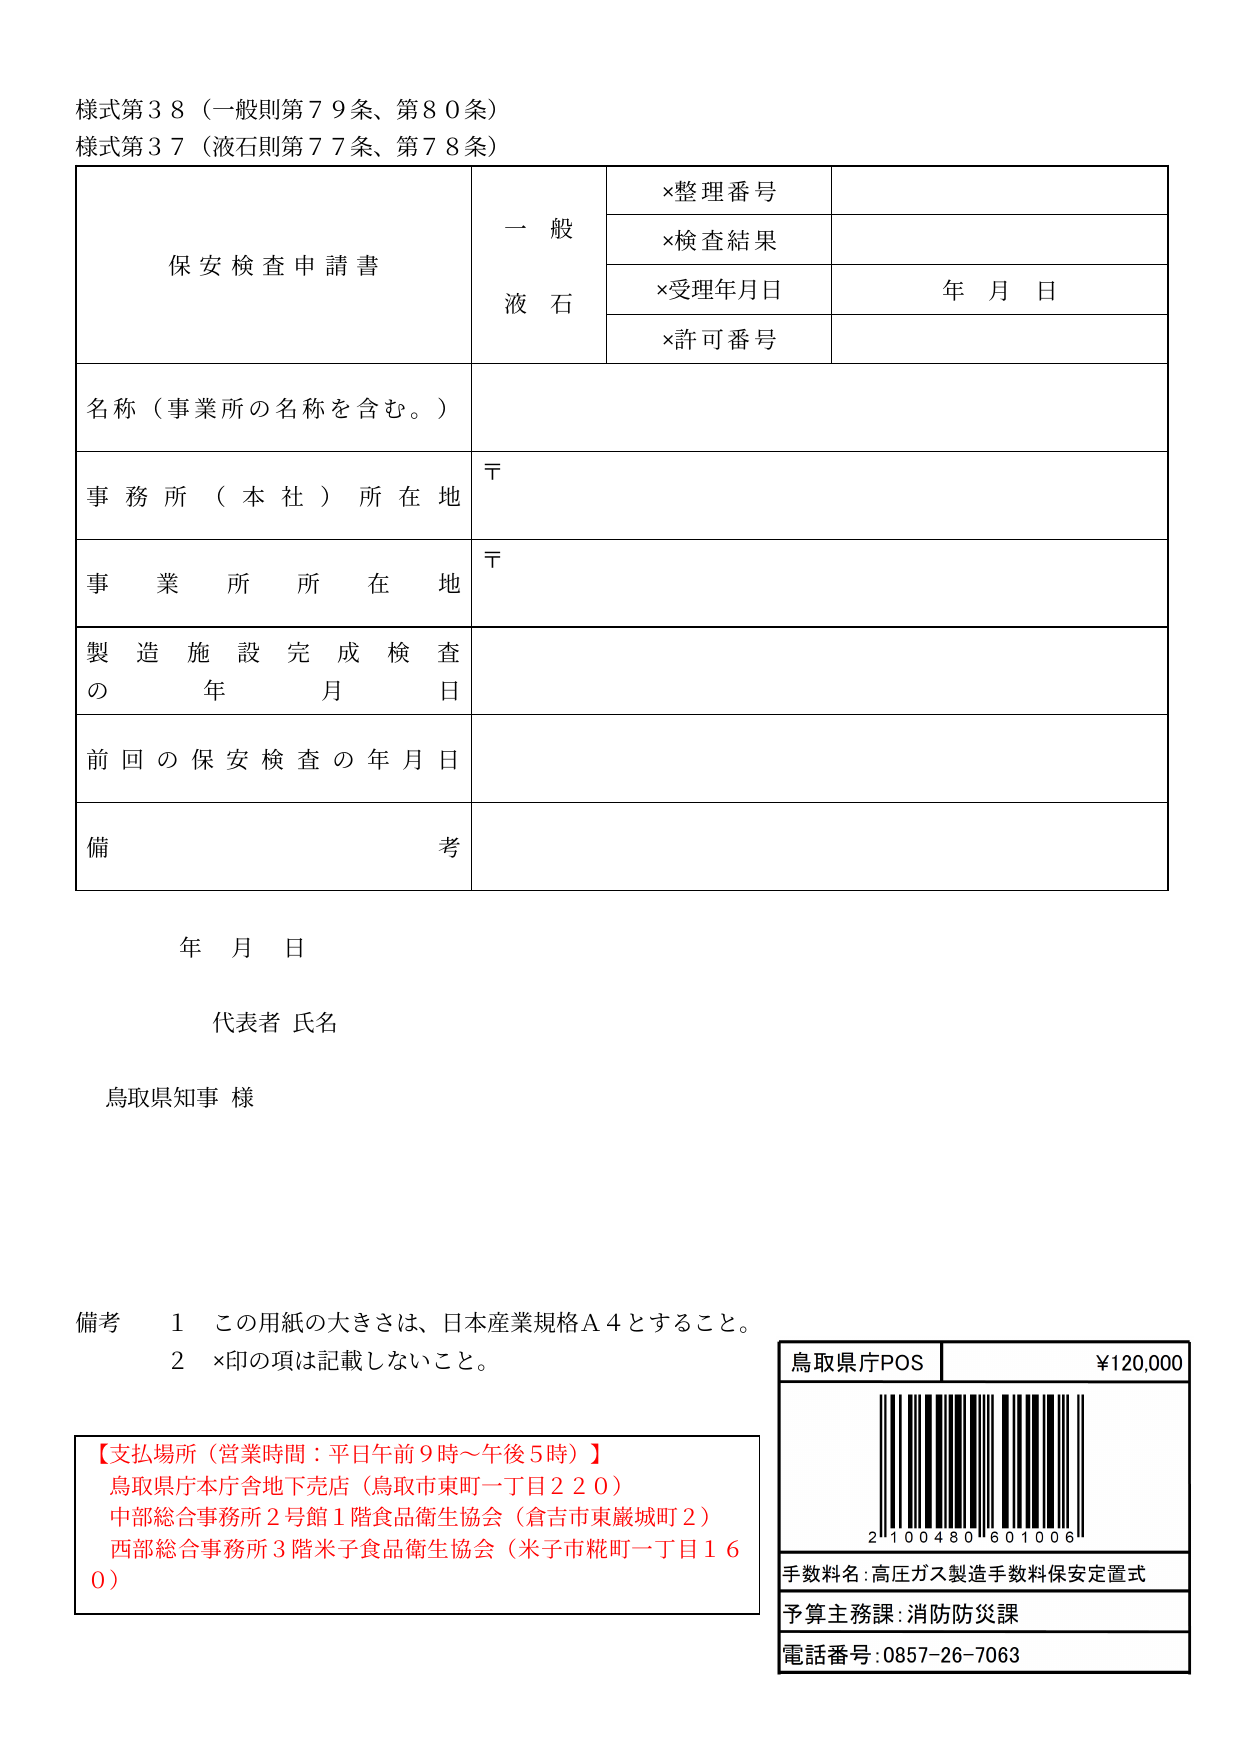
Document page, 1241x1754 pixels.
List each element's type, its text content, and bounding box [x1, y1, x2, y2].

table_cell 〒 [472, 452, 1167, 539]
table_cell 名称（事業所の名称を含む。） [77, 364, 471, 451]
table_cell 事業所所在地 [77, 540, 471, 626]
table_cell [472, 628, 1167, 714]
text 鳥取県知事 様 [75, 1078, 1165, 1116]
table_cell [832, 315, 1167, 363]
table_cell 備考 [77, 803, 471, 889]
text 様式第３７（液石則第７７条、第７８条） [75, 127, 1165, 164]
text ２ ×印の項は記載しないこと。 [75, 1341, 764, 1378]
table_cell [472, 803, 1167, 889]
text 年 月 日 [75, 928, 1165, 966]
text 備考 １ この用紙の大きさは、日本産業規格Ａ４とすること。 [75, 1303, 1165, 1341]
table_cell [472, 364, 1167, 451]
text 様式第３８（一般則第７９条、第８０条） [75, 89, 1165, 127]
table_cell 〒 [472, 540, 1167, 626]
table_cell [832, 215, 1167, 264]
table_cell 事務所（本社）所在地 [77, 452, 471, 539]
table_header 保安検査申請書 [77, 167, 471, 363]
text 代表者 氏名 [75, 1003, 1165, 1041]
table_header [832, 167, 1167, 214]
table_cell 前回の保安検査の年月日 [77, 715, 471, 802]
table_cell ×検査結果 [607, 215, 831, 264]
table_header 一 般 液 石 [472, 167, 606, 363]
table_cell 製造施設完成検査 の年月日 [77, 628, 471, 714]
picture [776, 1336, 1194, 1675]
table_header ×整理番号 [607, 167, 831, 214]
table_cell ×許可番号 [607, 315, 831, 363]
table_cell 年 月 日 [832, 265, 1167, 313]
table_cell ×受理年月日 [607, 265, 831, 313]
table_cell [472, 715, 1167, 802]
